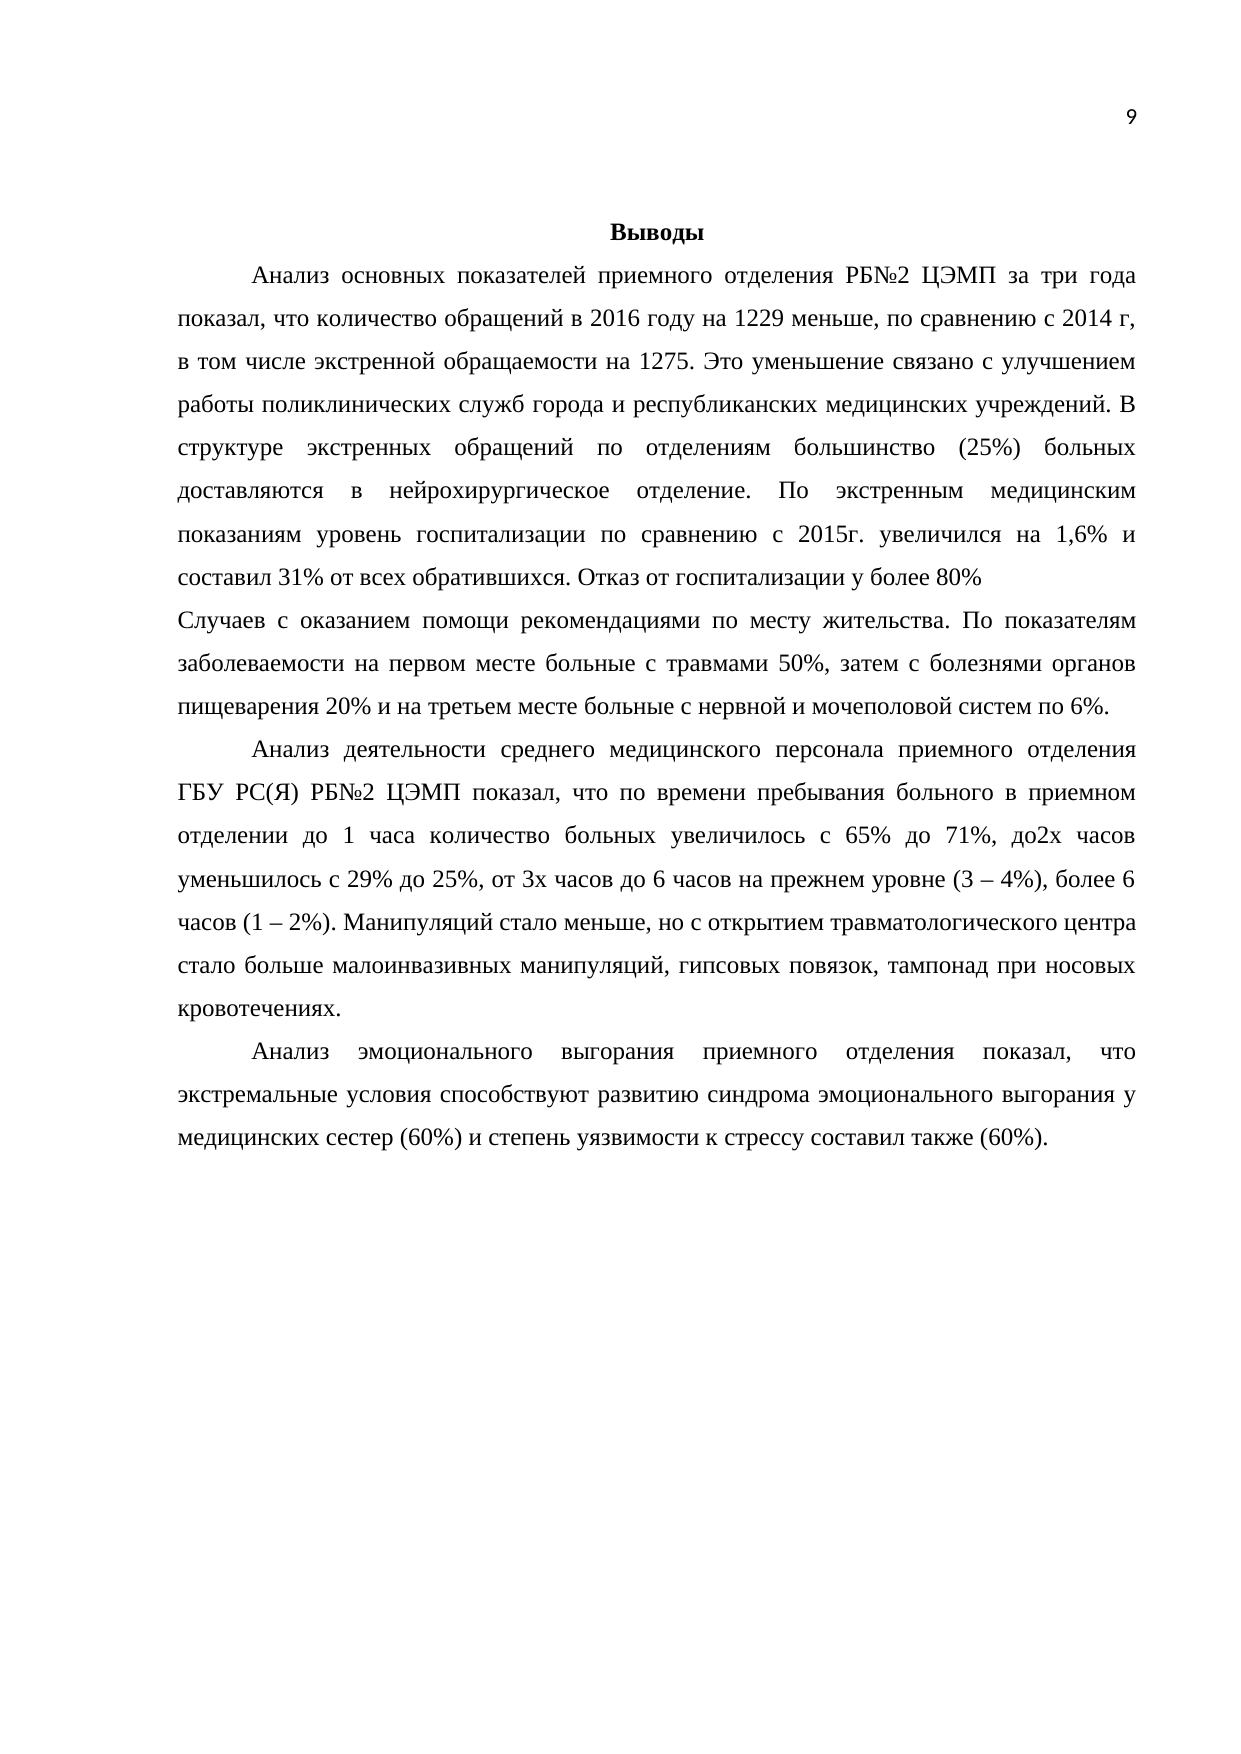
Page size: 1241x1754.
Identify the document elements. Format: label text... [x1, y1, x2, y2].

text Выводы [177, 217, 1137, 246]
text Анализ эмоционального выгорания приемного отделения показал, что экстремальные условия способствуют развитию синдрома эмоционального выгорания у медицинских сестер (60%) и степень уязвимости к стрессу составил также (60%). [177, 1036, 1137, 1151]
text Случаев с оказанием помощи рекомендациями по месту жительства. По показателям заболеваемости на первом месте больные с травмами 50%, затем с болезнями органов пищеварения 20% и на третьем месте больные с нервной и мочеполовой систем по 6%. [177, 605, 1137, 720]
text Анализ основных показателей приемного отделения РБ№2 ЦЭМП за три года показал, что количество обращений в 2016 году на 1229 меньше, по сравнению с 2014 г, в том числе экстренной обращаемости на 1275. Это уменьшение связано с улучшением работы поликлинических служб города и республиканских медицинских учреждений. В структуре экстренных обращений по отделениям большинство (25%) больных доставляются в нейрохирургическое отделение. По экстренным медицинским показаниям уровень госпитализации по сравнению с 2015г. увеличился на 1,6% и составил 31% от всех обратившихся. Отказ от госпитализации у более 80% [177, 260, 1137, 591]
text Анализ деятельности среднего медицинского персонала приемного отделения ГБУ РС(Я) РБ№2 ЦЭМП показал, что по времени пребывания больного в приемном отделении до 1 часа количество больных увеличилось с 65% до 71%, до2х часов уменьшилось с 29% до 25%, от 3х часов до 6 часов на прежнем уровне (3 – 4%), более 6 часов (1 – 2%). Манипуляций стало меньше, но с открытием травматологического центра стало больше малоинвазивных манипуляций, гипсовых повязок, тампонад при носовых кровотечениях. [177, 734, 1137, 1022]
